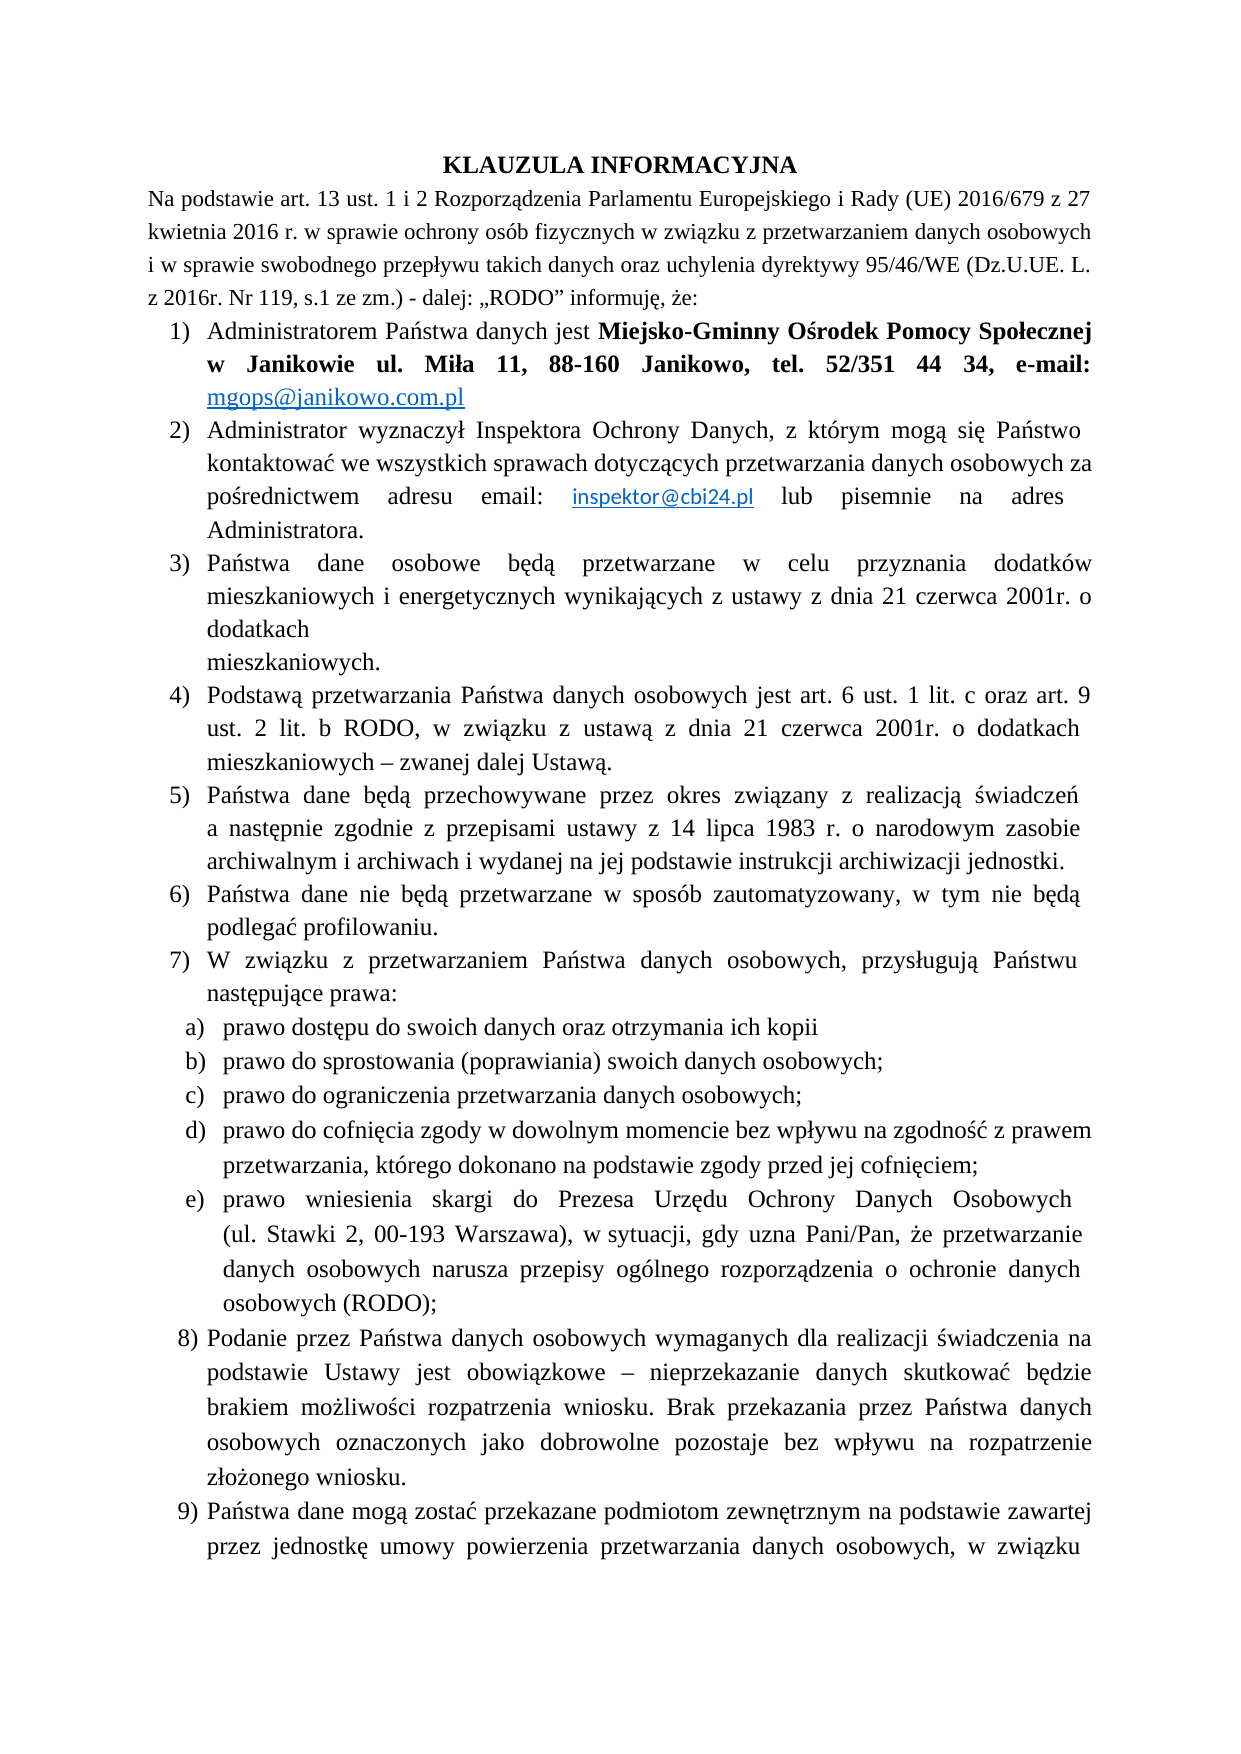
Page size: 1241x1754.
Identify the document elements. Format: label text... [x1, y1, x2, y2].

list Podanie przez Państwa danych osobowych wymaganych dla realizacji świadczenia na podstawie Ustawy jest obowiązkowe – nieprzekazanie danych skutkować będzie brakiem możliwości rozpatrzenia wniosku. Brak przekazania przez Państwa danych osobowych oznaczonych jako dobrowolne pozostaje bez wpływu na rozpatrzenie złożonego wniosku. [177, 1321, 1093, 1492]
list Podstawą przetwarzania Państwa danych osobowych jest art. 6 ust. 1 lit. c oraz art. 9 ust. 2 lit. b RODO, w związku z ustawą z dnia 21 czerwca 2001r. o dodatkach mieszkaniowych – zwanej dalej Ustawą. [169, 678, 1093, 778]
list Państwa dane nie będą przetwarzane w sposób zautomatyzowany, w tym nie będą podlegać profilowaniu. [169, 877, 1093, 943]
list prawo wniesienia skargi do Prezesa Urzędu Ochrony Danych Osobowych (ul. Stawki 2, 00-193 Warszawa), w sytuacji, gdy uzna Pani/Pan, że przetwarzanie danych osobowych narusza przepisy ogólnego rozporządzenia o ochronie danych osobowych (RODO); [185, 1182, 1093, 1319]
list Państwa dane będą przechowywane przez okres związany z realizacją świadczeń a następnie zgodnie z przepisami ustawy z 14 lipca 1983 r. o narodowym zasobie archiwalnym i archiwach i wydanej na jej podstawie instrukcji archiwizacji jednostki. [169, 778, 1093, 877]
list Państwa dane osobowe będą przetwarzane w celu przyznania dodatków mieszkaniowych i energetycznych wynikających z ustawy z dnia 21 czerwca 2001r. o dodatkach mieszkaniowych. [169, 546, 1093, 678]
list Administratorem Państwa danych jest Miejsko-Gminny Ośrodek Pomocy Społecznej w Janikowie ul. Miła 11, 88-160 Janikowo, tel. 52/351 44 34, e-mail: mgops@janikowo.com.pl [169, 314, 1093, 413]
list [177, 1494, 1093, 1562]
list prawo do sprostowania (poprawiania) swoich danych osobowych; [185, 1044, 1093, 1077]
list prawo do cofnięcia zgody w dowolnym momencie bez wpływu na zgodność z prawem przetwarzania, którego dokonano na podstawie zgody przed jej cofnięciem; [185, 1113, 1093, 1181]
list prawo dostępu do swoich danych oraz otrzymania ich kopii [185, 1009, 1093, 1043]
list prawo do ograniczenia przetwarzania danych osobowych; [185, 1078, 1093, 1112]
text KLAUZULA INFORMACYJNA [148, 148, 1093, 181]
text Na podstawie art. 13 ust. 1 i 2 Rozporządzenia Parlamentu Europejskiego i Rady (UE) 2016/679 z 27 kwietnia 2016 r. w sprawie ochrony osób fizycznych w związku z przetwarzaniem danych osobowych i w sprawie swobodnego przepływu takich danych oraz uchylenia dyrektywy 95/46/WE (Dz.U.UE. L. z 2016r. Nr 119, s.1 ze zm.) - dalej: „RODO” informuję, że: [148, 181, 1093, 314]
list Administrator wyznaczył Inspektora Ochrony Danych, z którym mogą się Państwo kontaktować we wszystkich sprawach dotyczących przetwarzania danych osobowych za pośrednictwem adresu email: inspektor@cbi24.pl lub pisemnie na adres Administratora. [169, 413, 1093, 546]
list W związku z przetwarzaniem Państwa danych osobowych, przysługują Państwu następujące prawa: [169, 943, 1093, 1009]
